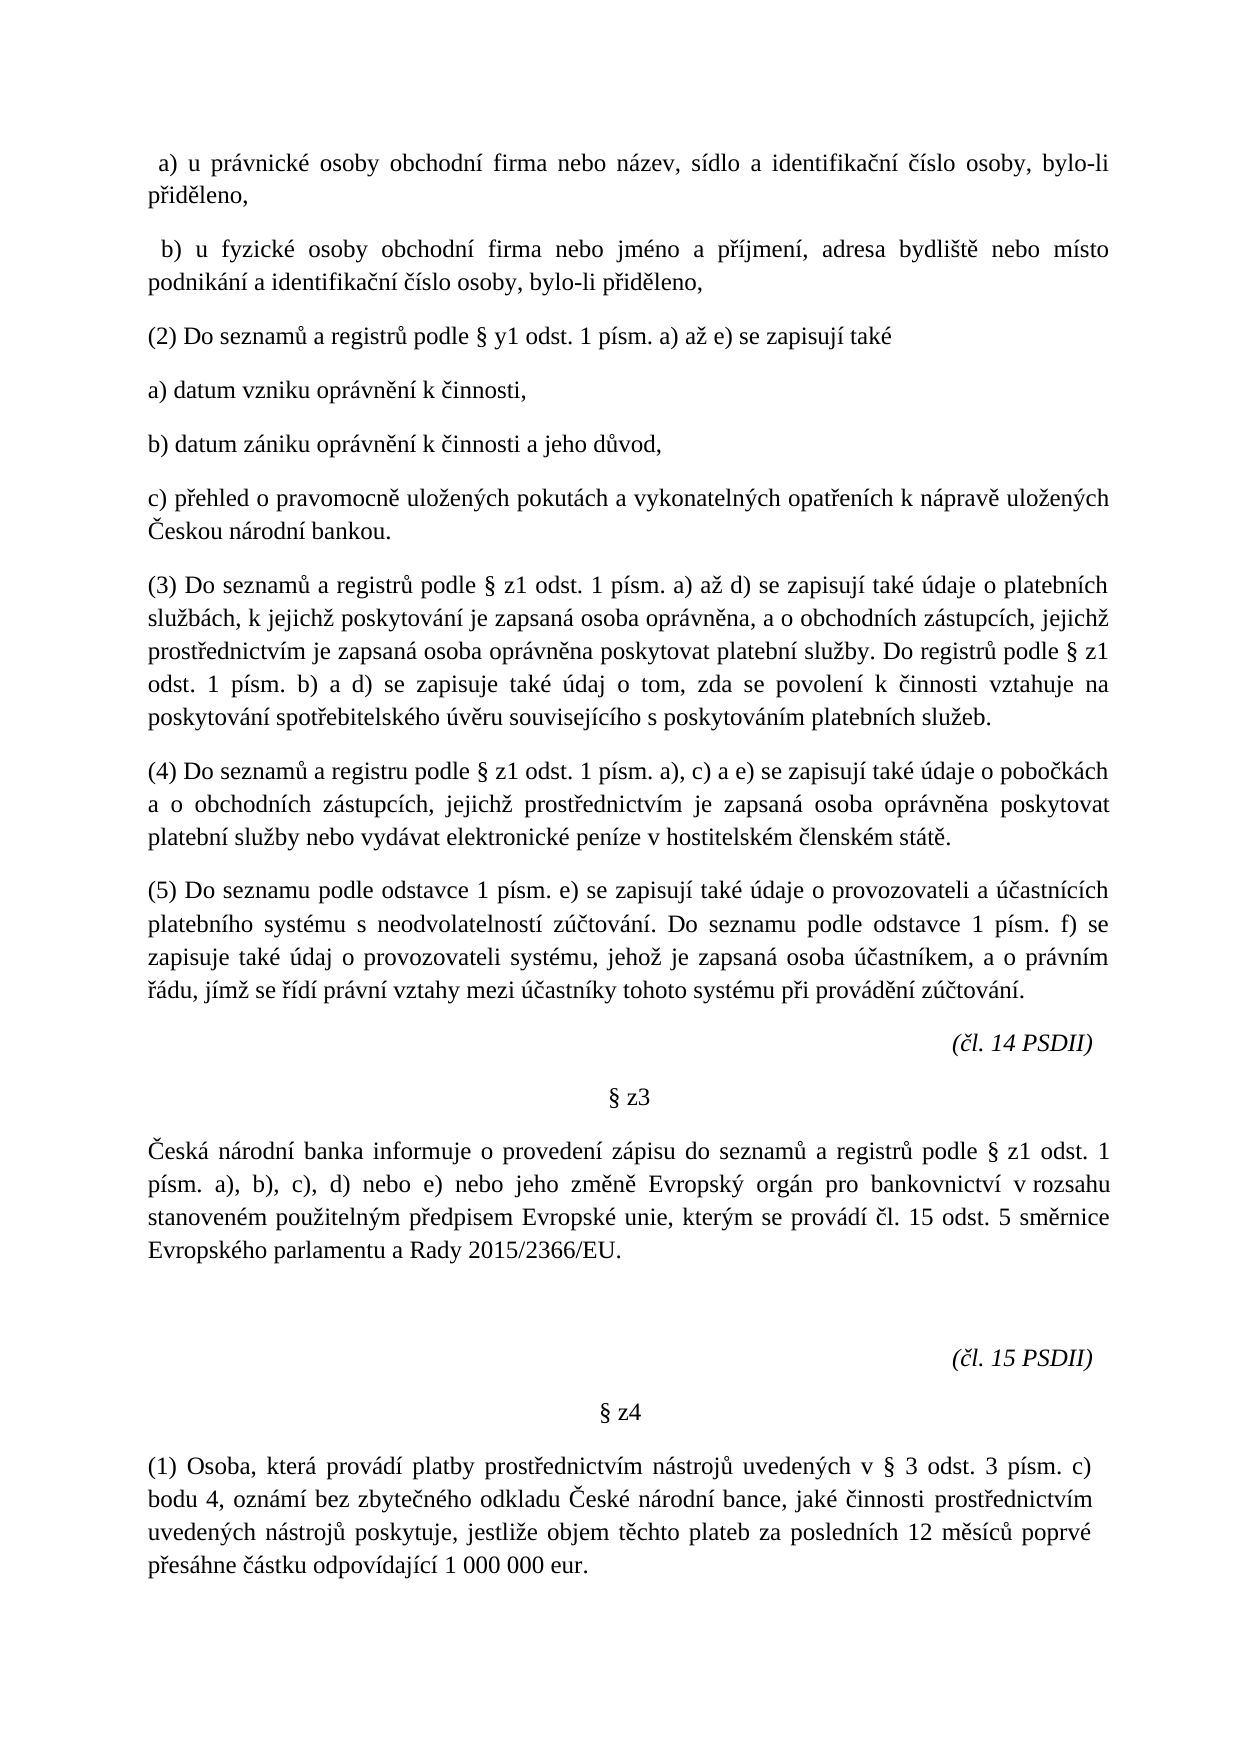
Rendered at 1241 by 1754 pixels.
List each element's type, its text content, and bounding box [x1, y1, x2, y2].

text (2) Do seznamů a registrů podle § y1 odst. 1 písm. a) až e) se zapisují také [148, 321, 1110, 350]
text (čl. 15 PSDII) [148, 1343, 1093, 1372]
text § z4 [148, 1397, 1093, 1426]
text c) přehled o pravomocně uložených pokutách a vykonatelných opatřeních k nápravě uložených Českou národní bankou. [148, 483, 1110, 545]
text § z3 [148, 1082, 1110, 1111]
text Česká národní banka informuje o provedení zápisu do seznamů a registrů podle § z1 odst. 1 písm. a), b), c), d) nebo e) nebo jeho změně Evropský orgán pro bankovnictví v rozsahu stanoveném použitelným předpisem Evropské unie, kterým se provádí čl. 15 odst. 5 směrnice Evropského parlamentu a Rady 2015/2366/EU. [148, 1136, 1110, 1264]
text (1) Osoba, která provádí platby prostřednictvím nástrojů uvedených v § 3 odst. 3 písm. c) bodu 4, oznámí bez zbytečného odkladu České národní bance, jaké činnosti prostřednictvím uvedených nástrojů poskytuje, jestliže objem těchto plateb za posledních 12 měsíců poprvé přesáhne částku odpovídající 1 000 000 eur. [148, 1451, 1093, 1578]
text b) u fyzické osoby obchodní firma nebo jméno a příjmení, adresa bydliště nebo místo podnikání a identifikační číslo osoby, bylo-li přiděleno, [148, 234, 1110, 296]
text (4) Do seznamů a registru podle § z1 odst. 1 písm. a), c) a e) se zapisují také údaje o pobočkách a o obchodních zástupcích, jejichž prostřednictvím je zapsaná osoba oprávněna poskytovat platební služby nebo vydávat elektronické peníze v hostitelském členském státě. [148, 756, 1110, 851]
text (3) Do seznamů a registrů podle § z1 odst. 1 písm. a) až d) se zapisují také údaje o platebních službách, k jejichž poskytování je zapsaná osoba oprávněna, a o obchodních zástupcích, jejichž prostřednictvím je zapsaná osoba oprávněna poskytovat platební služby. Do registrů podle § z1 odst. 1 písm. b) a d) se zapisuje také údaj o tom, zda se povolení k činnosti vztahuje na poskytování spotřebitelského úvěru souvisejícího s poskytováním platebních služeb. [148, 570, 1110, 731]
text a) datum vzniku oprávnění k činnosti, [148, 375, 1110, 404]
text a) u právnické osoby obchodní firma nebo název, sídlo a identifikační číslo osoby, bylo-li přiděleno, [148, 148, 1110, 209]
text (čl. 14 PSDII) [148, 1028, 1093, 1057]
text (5) Do seznamu podle odstavce 1 písm. e) se zapisují také údaje o provozovateli a účastnících platebního systému s neodvolatelností zúčtování. Do seznamu podle odstavce 1 písm. f) se zapisuje také údaj o provozovateli systému, jehož je zapsaná osoba účastníkem, a o právním řádu, jímž se řídí právní vztahy mezi účastníky tohoto systému při provádění zúčtování. [148, 876, 1110, 1003]
text b) datum zániku oprávnění k činnosti a jeho důvod, [148, 429, 1110, 458]
